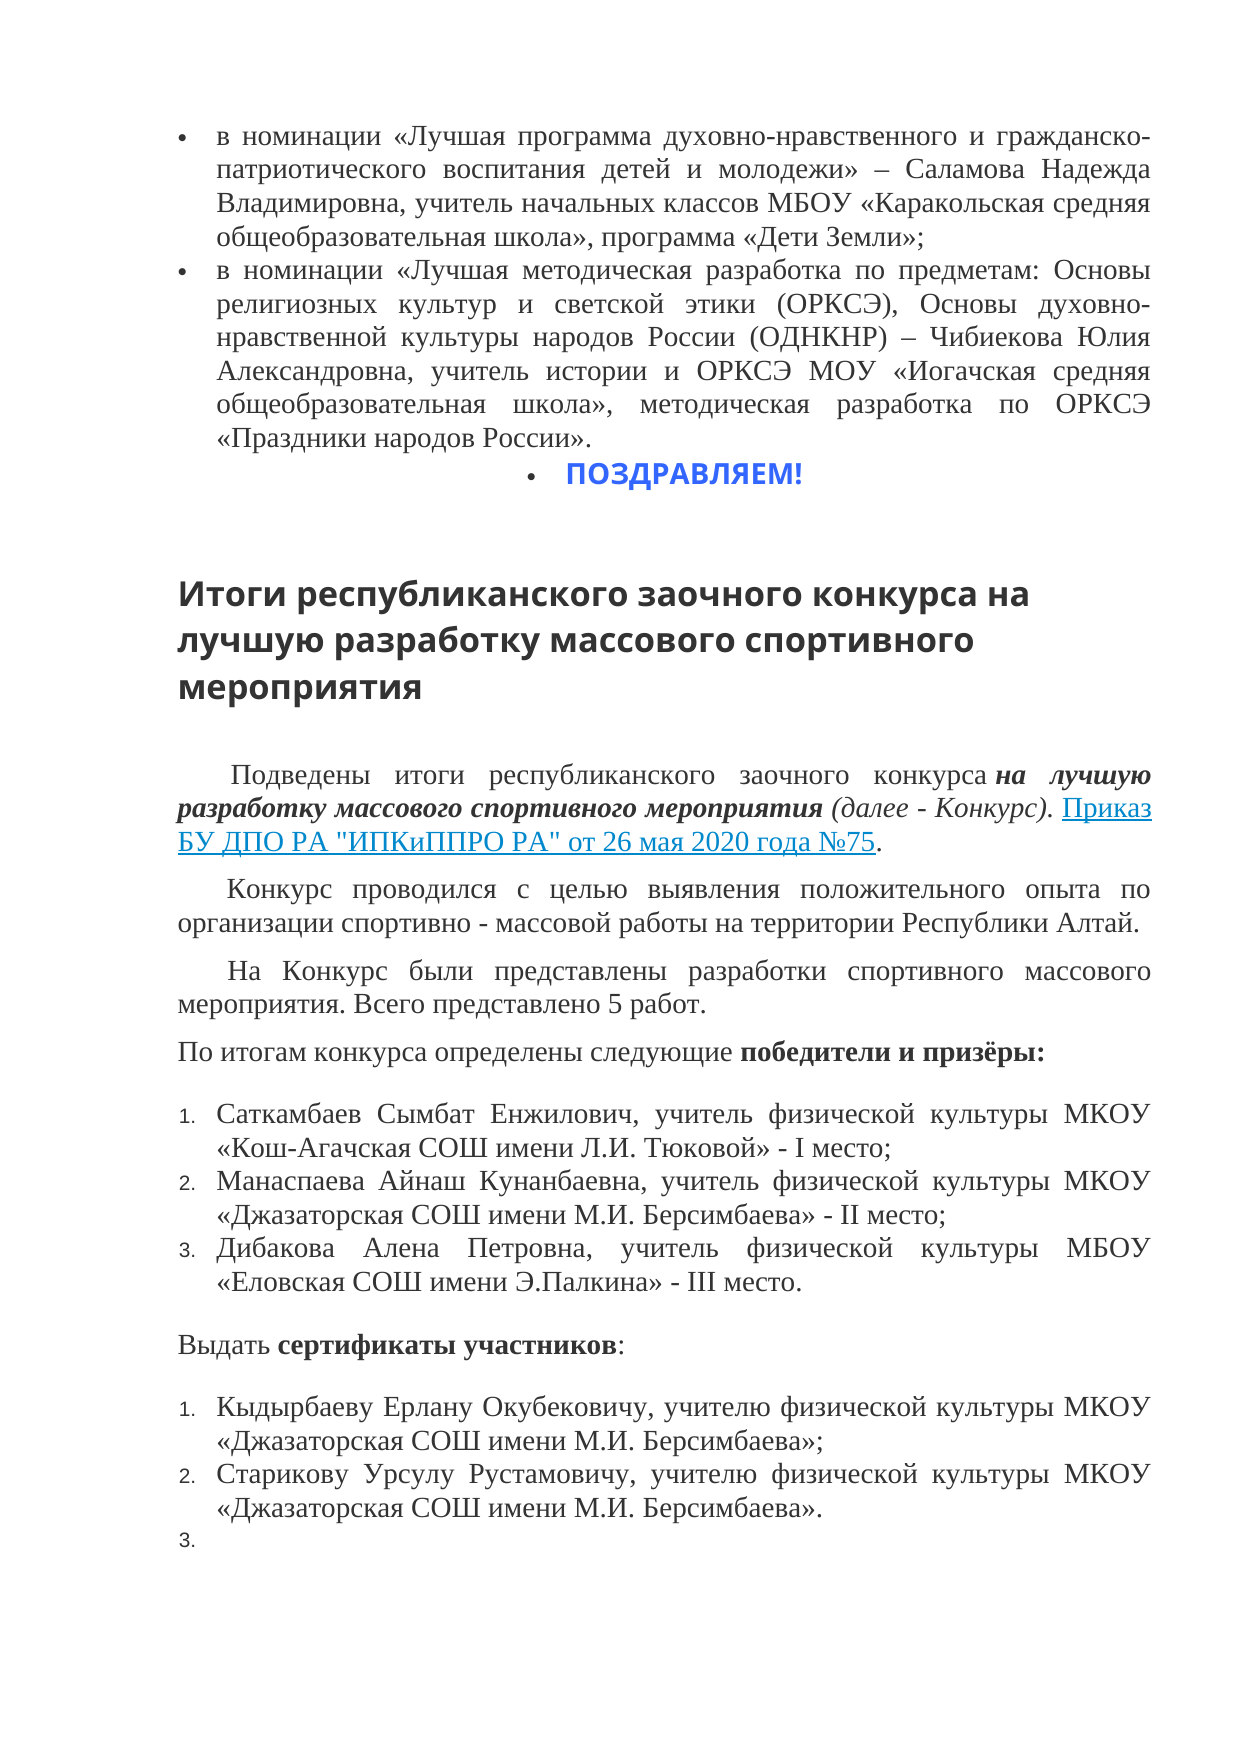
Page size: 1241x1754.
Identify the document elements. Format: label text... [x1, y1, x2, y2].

text Выдать сертификаты участников: [177, 1327, 1152, 1360]
list в номинации «Лучшая программа духовно-нравственного и гражданско-патриотического воспитания детей и молодежи» – Саламова Надежда Владимировна, учитель начальных классов МБОУ «Каракольская средняя общеобразовательная школа», программа «Дети Земли»; [179, 118, 1152, 252]
text Конкурс проводился с целью выявления положительного опыта по организации спортивно - массовой работы на территории Республики Алтай. [177, 871, 1152, 938]
list Дибакова Алена Петровна, учитель физической культуры МБОУ «Еловская СОШ имени Э.Палкина» - III место. [179, 1231, 1152, 1298]
list ПОЗДРАВЛЯЕМ! [179, 453, 1152, 493]
list Кыдырбаеву Ерлану Окубековичу, учителю физической культуры МКОУ «Джазаторская СОШ имени М.И. Берсимбаева»; [179, 1389, 1152, 1457]
list Манаспаева Айнаш Кунанбаевна, учитель физической культуры МКОУ «Джазаторская СОШ имени М.И. Берсимбаева» - II место; [179, 1163, 1152, 1231]
text По итогам конкурса определены следующие победители и призёры: [177, 1034, 1152, 1067]
list в номинации «Лучшая методическая разработка по предметам: Основы религиозных культур и светской этики (ОРКСЭ), Основы духовно-нравственной культуры народов России (ОДНКНР) – Чибиекова Юлия Александровна, учитель истории и ОРКСЭ МОУ «Иогачская средняя общеобразовательная школа», методическая разработка по ОРКСЭ «Праздники народов России». [179, 252, 1152, 453]
text Итоги республиканского заочного конкурса на лучшую разработку массового спортивного мероприятия [177, 569, 1152, 710]
text На Конкурс были представлены разработки спортивного массового мероприятия. Всего представлено 5 работ. [177, 953, 1152, 1020]
list Старикову Урсулу Рустамовичу, учителю физической культуры МКОУ «Джазаторская СОШ имени М.И. Берсимбаева». [179, 1457, 1152, 1524]
list Саткамбаев Сымбат Енжилович, учитель физической культуры МКОУ «Кош-Агачская СОШ имени Л.И. Тюковой» - I место; [179, 1096, 1152, 1163]
text Подведены итоги республиканского заочного конкурса на лучшую разработку массового спортивного мероприятия (далее - Конкурс). Приказ БУ ДПО РА "ИПКиППРО РА" от 26 мая 2020 года №75. [177, 757, 1152, 857]
